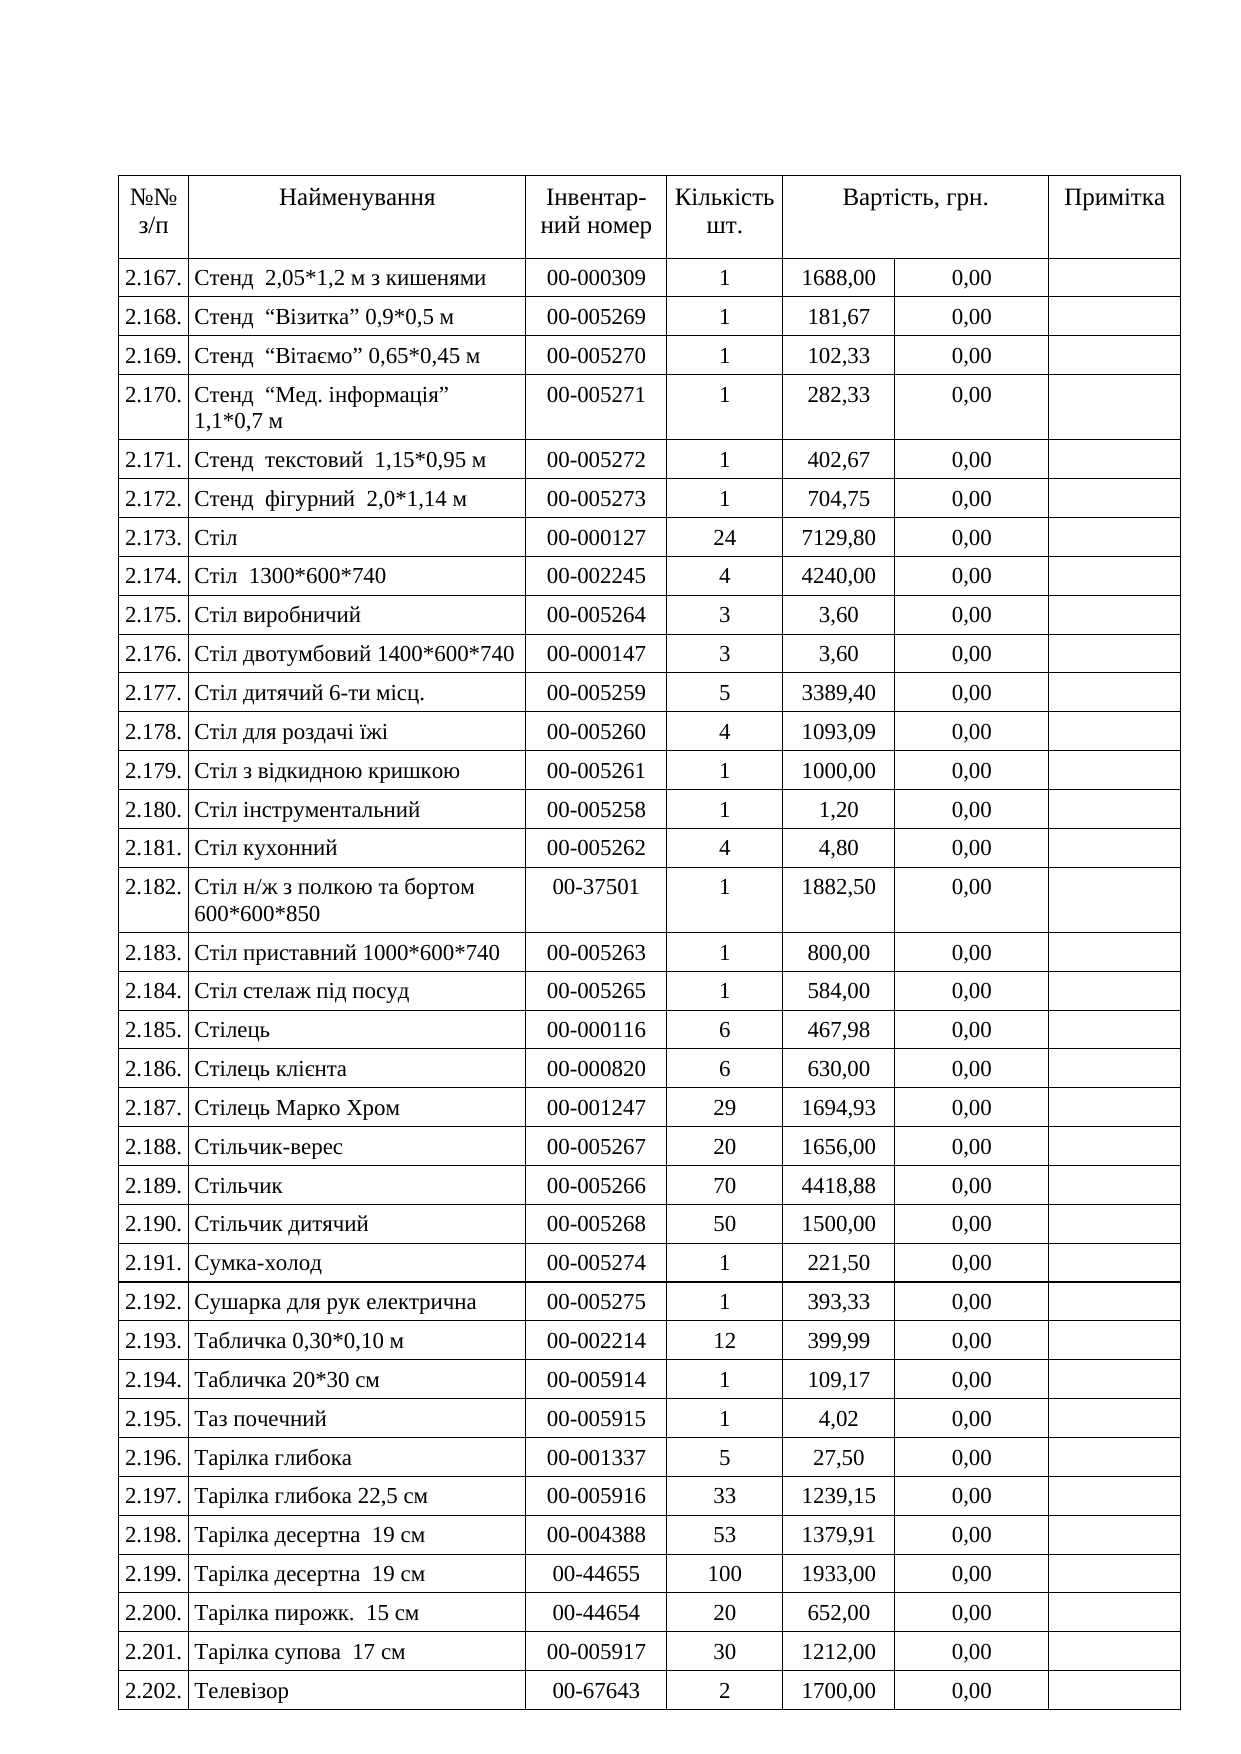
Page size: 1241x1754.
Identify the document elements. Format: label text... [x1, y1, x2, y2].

table_cell 1212,00 [783, 1632, 894, 1670]
table_cell Стіл з відкидною кришкою [189, 751, 525, 789]
table_cell [1049, 933, 1180, 971]
table_cell 1 [667, 336, 782, 374]
table_cell 399,99 [783, 1321, 894, 1359]
table_cell 2.170. [119, 375, 188, 439]
table_cell 1 [667, 972, 782, 1009]
table_cell [1049, 1360, 1180, 1398]
table_cell 0,00 [895, 557, 1048, 594]
table_cell [1049, 1399, 1180, 1437]
table_cell 12 [667, 1321, 782, 1359]
table_cell 4 [667, 557, 782, 594]
table_cell 00-005270 [526, 336, 666, 374]
table_cell 3 [667, 596, 782, 633]
table_cell 0,00 [895, 635, 1048, 672]
table_cell [1049, 1438, 1180, 1476]
table_cell [1049, 336, 1180, 374]
table_cell 6 [667, 1011, 782, 1048]
table_cell Стіл [189, 518, 525, 556]
table_cell 20 [667, 1593, 782, 1631]
table_cell 20 [667, 1127, 782, 1165]
table_cell 0,00 [895, 1360, 1048, 1398]
table_cell 00-004388 [526, 1516, 666, 1553]
table_cell 652,00 [783, 1593, 894, 1631]
table_cell 4,02 [783, 1399, 894, 1437]
table_cell 1700,00 [783, 1671, 894, 1709]
table_cell 00-000309 [526, 259, 666, 296]
table_cell 1 [667, 1283, 782, 1320]
table_cell 1688,00 [783, 259, 894, 296]
table_cell 00-005271 [526, 375, 666, 439]
table_cell 0,00 [895, 868, 1048, 932]
table_cell 50 [667, 1205, 782, 1243]
table_cell 402,67 [783, 440, 894, 478]
table_cell [1049, 1593, 1180, 1631]
table_cell 00-005275 [526, 1283, 666, 1320]
table_cell 0,00 [895, 1049, 1048, 1087]
table_cell Стільчик дитячий [189, 1205, 525, 1243]
table_header Примітка [1049, 176, 1180, 257]
table_cell [1049, 1283, 1180, 1320]
table_cell Стенд “Вітаємо” 0,65*0,45 м [189, 336, 525, 374]
table_cell 2.175. [119, 596, 188, 633]
table_cell [1049, 1671, 1180, 1709]
table_cell 102,33 [783, 336, 894, 374]
table_cell 2.186. [119, 1049, 188, 1087]
table_cell 0,00 [895, 375, 1048, 439]
table_cell 2.199. [119, 1555, 188, 1592]
table_cell Тарілка пирожк. 15 см [189, 1593, 525, 1631]
table_cell 00-005268 [526, 1205, 666, 1243]
table_cell Стенд фігурний 2,0*1,14 м [189, 479, 525, 517]
table_cell 2.202. [119, 1671, 188, 1709]
table_cell 2 [667, 1671, 782, 1709]
table_cell 24 [667, 518, 782, 556]
table_cell [1049, 596, 1180, 633]
table_cell 00-44654 [526, 1593, 666, 1631]
table_cell 4 [667, 829, 782, 867]
table_cell 00-005267 [526, 1127, 666, 1165]
table_cell Таз почечний [189, 1399, 525, 1437]
table_cell 1 [667, 1360, 782, 1398]
table_cell 00-005272 [526, 440, 666, 478]
table_cell 0,00 [895, 596, 1048, 633]
table_cell [1049, 557, 1180, 594]
table_cell 109,17 [783, 1360, 894, 1398]
table_cell 2.185. [119, 1011, 188, 1048]
table_cell [1049, 972, 1180, 1009]
table_cell [1049, 1321, 1180, 1359]
table_cell 0,00 [895, 673, 1048, 711]
table_cell 0,00 [895, 1477, 1048, 1514]
table_cell [1049, 1088, 1180, 1126]
table_cell 00-67643 [526, 1671, 666, 1709]
table_cell 0,00 [895, 1088, 1048, 1126]
table_cell 0,00 [895, 712, 1048, 750]
table_cell 1 [667, 259, 782, 296]
table_cell 1 [667, 868, 782, 932]
table_cell 2.195. [119, 1399, 188, 1437]
table_cell 800,00 [783, 933, 894, 971]
table_cell 181,67 [783, 297, 894, 335]
table_cell 2.167. [119, 259, 188, 296]
table_cell Стілець [189, 1011, 525, 1048]
table_cell 0,00 [895, 1671, 1048, 1709]
table_header Інвентар-ний номер [526, 176, 666, 257]
table_cell 4,80 [783, 829, 894, 867]
table_cell Стіл дитячий 6-ти місц. [189, 673, 525, 711]
table_cell 704,75 [783, 479, 894, 517]
table_cell 0,00 [895, 336, 1048, 374]
table_cell 00-005261 [526, 751, 666, 789]
table_cell 0,00 [895, 933, 1048, 971]
table_cell 6 [667, 1049, 782, 1087]
table_cell 2.200. [119, 1593, 188, 1631]
table_cell [1049, 1011, 1180, 1048]
table_cell 0,00 [895, 1166, 1048, 1204]
table_cell Стіл кухонний [189, 829, 525, 867]
table_cell 2.197. [119, 1477, 188, 1514]
table_cell 282,33 [783, 375, 894, 439]
table_cell 100 [667, 1555, 782, 1592]
table_cell 2.201. [119, 1632, 188, 1670]
table_cell 2.179. [119, 751, 188, 789]
table_cell 1 [667, 440, 782, 478]
table_cell Стенд “Мед. інформація” 1,1*0,7 м [189, 375, 525, 439]
table_cell 29 [667, 1088, 782, 1126]
table_cell 0,00 [895, 829, 1048, 867]
table_cell [1049, 1516, 1180, 1553]
table_cell [1049, 259, 1180, 296]
table_cell 1 [667, 1399, 782, 1437]
table_cell 27,50 [783, 1438, 894, 1476]
table_cell Стіл н/ж з полкою та бортом 600*600*850 [189, 868, 525, 932]
table_header №№ з/п [119, 176, 188, 257]
table_cell Стілець клієнта [189, 1049, 525, 1087]
table_cell 00-001247 [526, 1088, 666, 1126]
table_cell 630,00 [783, 1049, 894, 1087]
table_cell 467,98 [783, 1011, 894, 1048]
table_cell 0,00 [895, 1399, 1048, 1437]
table_cell 2.193. [119, 1321, 188, 1359]
table_cell Сушарка для рук електрична [189, 1283, 525, 1320]
table_cell 2.198. [119, 1516, 188, 1553]
table_cell 00-005259 [526, 673, 666, 711]
table_cell [1049, 440, 1180, 478]
table_cell 221,50 [783, 1244, 894, 1281]
table_cell 0,00 [895, 1244, 1048, 1281]
table_cell 0,00 [895, 1632, 1048, 1670]
table_cell 2.189. [119, 1166, 188, 1204]
table_cell 0,00 [895, 1555, 1048, 1592]
table_cell 393,33 [783, 1283, 894, 1320]
table_cell 2.183. [119, 933, 188, 971]
table_cell 5 [667, 1438, 782, 1476]
table_cell Стілець Марко Хром [189, 1088, 525, 1126]
table_header Найменування [189, 176, 525, 257]
table_cell Табличка 0,30*0,10 м [189, 1321, 525, 1359]
table_cell 7129,80 [783, 518, 894, 556]
table_cell 1379,91 [783, 1516, 894, 1553]
table_cell 00-005263 [526, 933, 666, 971]
table_cell 00-005266 [526, 1166, 666, 1204]
table_cell 2.168. [119, 297, 188, 335]
table_cell 1656,00 [783, 1127, 894, 1165]
table_cell 2.191. [119, 1244, 188, 1281]
table_cell [1049, 1166, 1180, 1204]
table_cell 1500,00 [783, 1205, 894, 1243]
table_cell 1 [667, 790, 782, 828]
table_cell 1 [667, 297, 782, 335]
table_cell 0,00 [895, 751, 1048, 789]
table_cell 2.172. [119, 479, 188, 517]
table_cell Стіл приставний 1000*600*740 [189, 933, 525, 971]
table_cell 1882,50 [783, 868, 894, 932]
table_cell 1,20 [783, 790, 894, 828]
table_cell 00-005915 [526, 1399, 666, 1437]
table_cell 1 [667, 1244, 782, 1281]
table_cell [1049, 829, 1180, 867]
table_cell 0,00 [895, 790, 1048, 828]
table_cell Стіл стелаж під посуд [189, 972, 525, 1009]
table_cell 2.184. [119, 972, 188, 1009]
table_cell 0,00 [895, 518, 1048, 556]
table_cell 00-000147 [526, 635, 666, 672]
table_cell 0,00 [895, 1127, 1048, 1165]
table_cell Стенд 2,05*1,2 м з кишенями [189, 259, 525, 296]
table_cell 1 [667, 479, 782, 517]
table_cell 00-005265 [526, 972, 666, 1009]
table_cell 2.190. [119, 1205, 188, 1243]
table_cell [1049, 1049, 1180, 1087]
table_cell [1049, 1244, 1180, 1281]
table_cell Сумка-холод [189, 1244, 525, 1281]
table_cell [1049, 1555, 1180, 1592]
table_cell 2.196. [119, 1438, 188, 1476]
table_cell 00-37501 [526, 868, 666, 932]
table_cell 00-005273 [526, 479, 666, 517]
table_cell 0,00 [895, 1205, 1048, 1243]
table_cell [1049, 635, 1180, 672]
table_cell Стіл двотумбовий 1400*600*740 [189, 635, 525, 672]
table_cell Тарілка десертна 19 см [189, 1555, 525, 1592]
table_cell 2.173. [119, 518, 188, 556]
table_cell 2.169. [119, 336, 188, 374]
table_cell [1049, 673, 1180, 711]
table_cell 1239,15 [783, 1477, 894, 1514]
table_cell 30 [667, 1632, 782, 1670]
table_cell 2.182. [119, 868, 188, 932]
table_cell 1093,09 [783, 712, 894, 750]
table_cell 1694,93 [783, 1088, 894, 1126]
table_cell Тарілка десертна 19 см [189, 1516, 525, 1553]
table_cell 00-000820 [526, 1049, 666, 1087]
table_cell 2.174. [119, 557, 188, 594]
table_cell 00-005269 [526, 297, 666, 335]
table_cell 2.194. [119, 1360, 188, 1398]
table_cell [1049, 868, 1180, 932]
table_cell Стільчик-верес [189, 1127, 525, 1165]
table_cell [1049, 518, 1180, 556]
table_cell 00-000127 [526, 518, 666, 556]
table_cell 3 [667, 635, 782, 672]
table_cell [1049, 479, 1180, 517]
table_cell 2.176. [119, 635, 188, 672]
table_cell 0,00 [895, 1516, 1048, 1553]
table_cell Тарілка глибока 22,5 см [189, 1477, 525, 1514]
table_cell 2.187. [119, 1088, 188, 1126]
table_cell 00-005914 [526, 1360, 666, 1398]
table_cell 0,00 [895, 1011, 1048, 1048]
table_cell Тарілка глибока [189, 1438, 525, 1476]
table_cell [1049, 1477, 1180, 1514]
table_cell 1 [667, 751, 782, 789]
table_cell 2.177. [119, 673, 188, 711]
table_cell 00-002245 [526, 557, 666, 594]
table_cell 0,00 [895, 479, 1048, 517]
table_cell 3389,40 [783, 673, 894, 711]
table_cell [1049, 375, 1180, 439]
table_cell 00-000116 [526, 1011, 666, 1048]
table_cell 0,00 [895, 259, 1048, 296]
table_cell Стенд “Візитка” 0,9*0,5 м [189, 297, 525, 335]
table_cell Стенд текстовий 1,15*0,95 м [189, 440, 525, 478]
table_cell [1049, 790, 1180, 828]
table_cell 1 [667, 933, 782, 971]
table_cell 2.178. [119, 712, 188, 750]
table_cell Табличка 20*30 см [189, 1360, 525, 1398]
table_cell Стіл виробничий [189, 596, 525, 633]
table_cell 00-002214 [526, 1321, 666, 1359]
table_cell 2.171. [119, 440, 188, 478]
table_cell 0,00 [895, 972, 1048, 1009]
table_cell 00-005264 [526, 596, 666, 633]
table_cell 2.181. [119, 829, 188, 867]
table_cell 4 [667, 712, 782, 750]
table_cell 0,00 [895, 1438, 1048, 1476]
table_cell 53 [667, 1516, 782, 1553]
table_cell [1049, 1205, 1180, 1243]
table_cell 3,60 [783, 596, 894, 633]
table_cell 584,00 [783, 972, 894, 1009]
table_cell 0,00 [895, 297, 1048, 335]
table_cell 00-005262 [526, 829, 666, 867]
table_cell 00-005258 [526, 790, 666, 828]
table_cell 4240,00 [783, 557, 894, 594]
table_cell 00-005917 [526, 1632, 666, 1670]
table_cell 4418,88 [783, 1166, 894, 1204]
table_cell 2.192. [119, 1283, 188, 1320]
table_cell 00-005260 [526, 712, 666, 750]
table_cell 00-001337 [526, 1438, 666, 1476]
table_cell [1049, 1127, 1180, 1165]
table_cell 0,00 [895, 1593, 1048, 1631]
table_cell 2.188. [119, 1127, 188, 1165]
table_cell Стільчик [189, 1166, 525, 1204]
table_cell Тарілка супова 17 см [189, 1632, 525, 1670]
table_cell 1 [667, 375, 782, 439]
table_cell Стіл 1300*600*740 [189, 557, 525, 594]
table_cell [1049, 1632, 1180, 1670]
table_header Кількість шт. [667, 176, 782, 257]
table_cell 00-005274 [526, 1244, 666, 1281]
table_cell [1049, 712, 1180, 750]
table_cell [1049, 751, 1180, 789]
table_cell 00-44655 [526, 1555, 666, 1592]
table_cell 3,60 [783, 635, 894, 672]
table_cell 33 [667, 1477, 782, 1514]
table_cell Стіл інструментальний [189, 790, 525, 828]
table_cell 0,00 [895, 1283, 1048, 1320]
table_cell Телевізор [189, 1671, 525, 1709]
table_cell [1049, 297, 1180, 335]
table_header Вартість, грн. [783, 176, 1048, 257]
table_cell 5 [667, 673, 782, 711]
table_cell 0,00 [895, 440, 1048, 478]
table_cell Стіл для роздачі їжі [189, 712, 525, 750]
table_cell 70 [667, 1166, 782, 1204]
table_cell 1933,00 [783, 1555, 894, 1592]
table_cell 1000,00 [783, 751, 894, 789]
table_cell 0,00 [895, 1321, 1048, 1359]
table_cell 2.180. [119, 790, 188, 828]
table_cell 00-005916 [526, 1477, 666, 1514]
